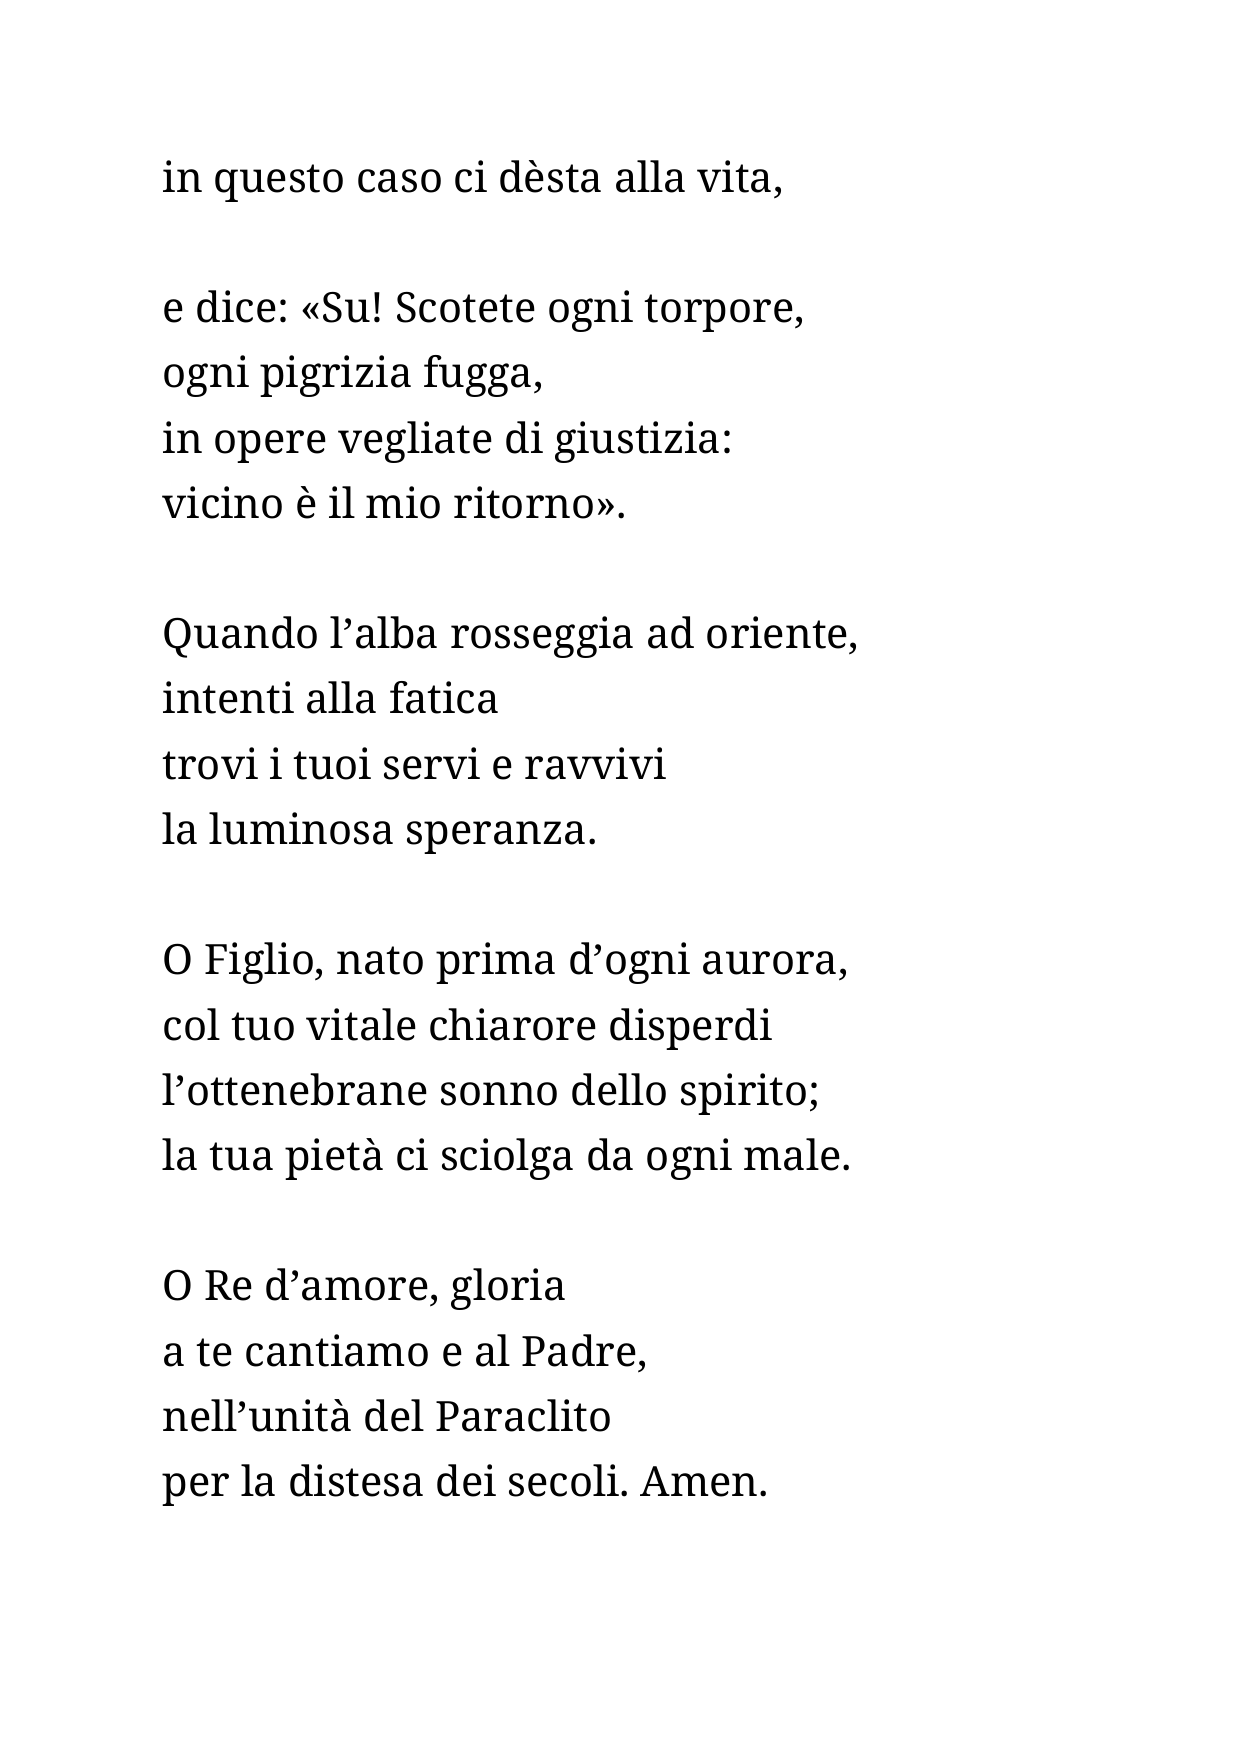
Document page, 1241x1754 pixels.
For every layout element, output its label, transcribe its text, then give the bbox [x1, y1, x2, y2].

list vicino è il mio ritorno». [162, 474, 1122, 530]
list la tua pietà ci sciolga da ogni male. [162, 1126, 1122, 1182]
list in opere vegliate di giustizia: [162, 408, 1122, 465]
list e dice: «Su! Scotete ogni torpore, [162, 278, 1122, 335]
list intenti alla fatica [162, 669, 1122, 726]
list Quando l’alba rosseggia ad oriente, [162, 604, 1122, 661]
list col tuo vitale chiarore disperdi [162, 995, 1122, 1052]
list trovi i tuoi servi e ravvivi [162, 734, 1122, 791]
list la luminosa speranza. [162, 800, 1122, 856]
list per la distesa dei secoli. Amen. [162, 1452, 1122, 1508]
list O Re d’amore, gloria [162, 1256, 1122, 1313]
list O Figlio, nato prima d’ogni aurora, [162, 930, 1122, 987]
list nell’unità del Paraclito [162, 1387, 1122, 1443]
list ogni pigrizia fugga, [162, 343, 1122, 400]
list a te cantiamo e al Padre, [162, 1321, 1122, 1378]
list in questo caso ci dèsta alla vita, [162, 148, 1122, 204]
list l’ottenebrane sonno dello spirito; [162, 1061, 1122, 1117]
